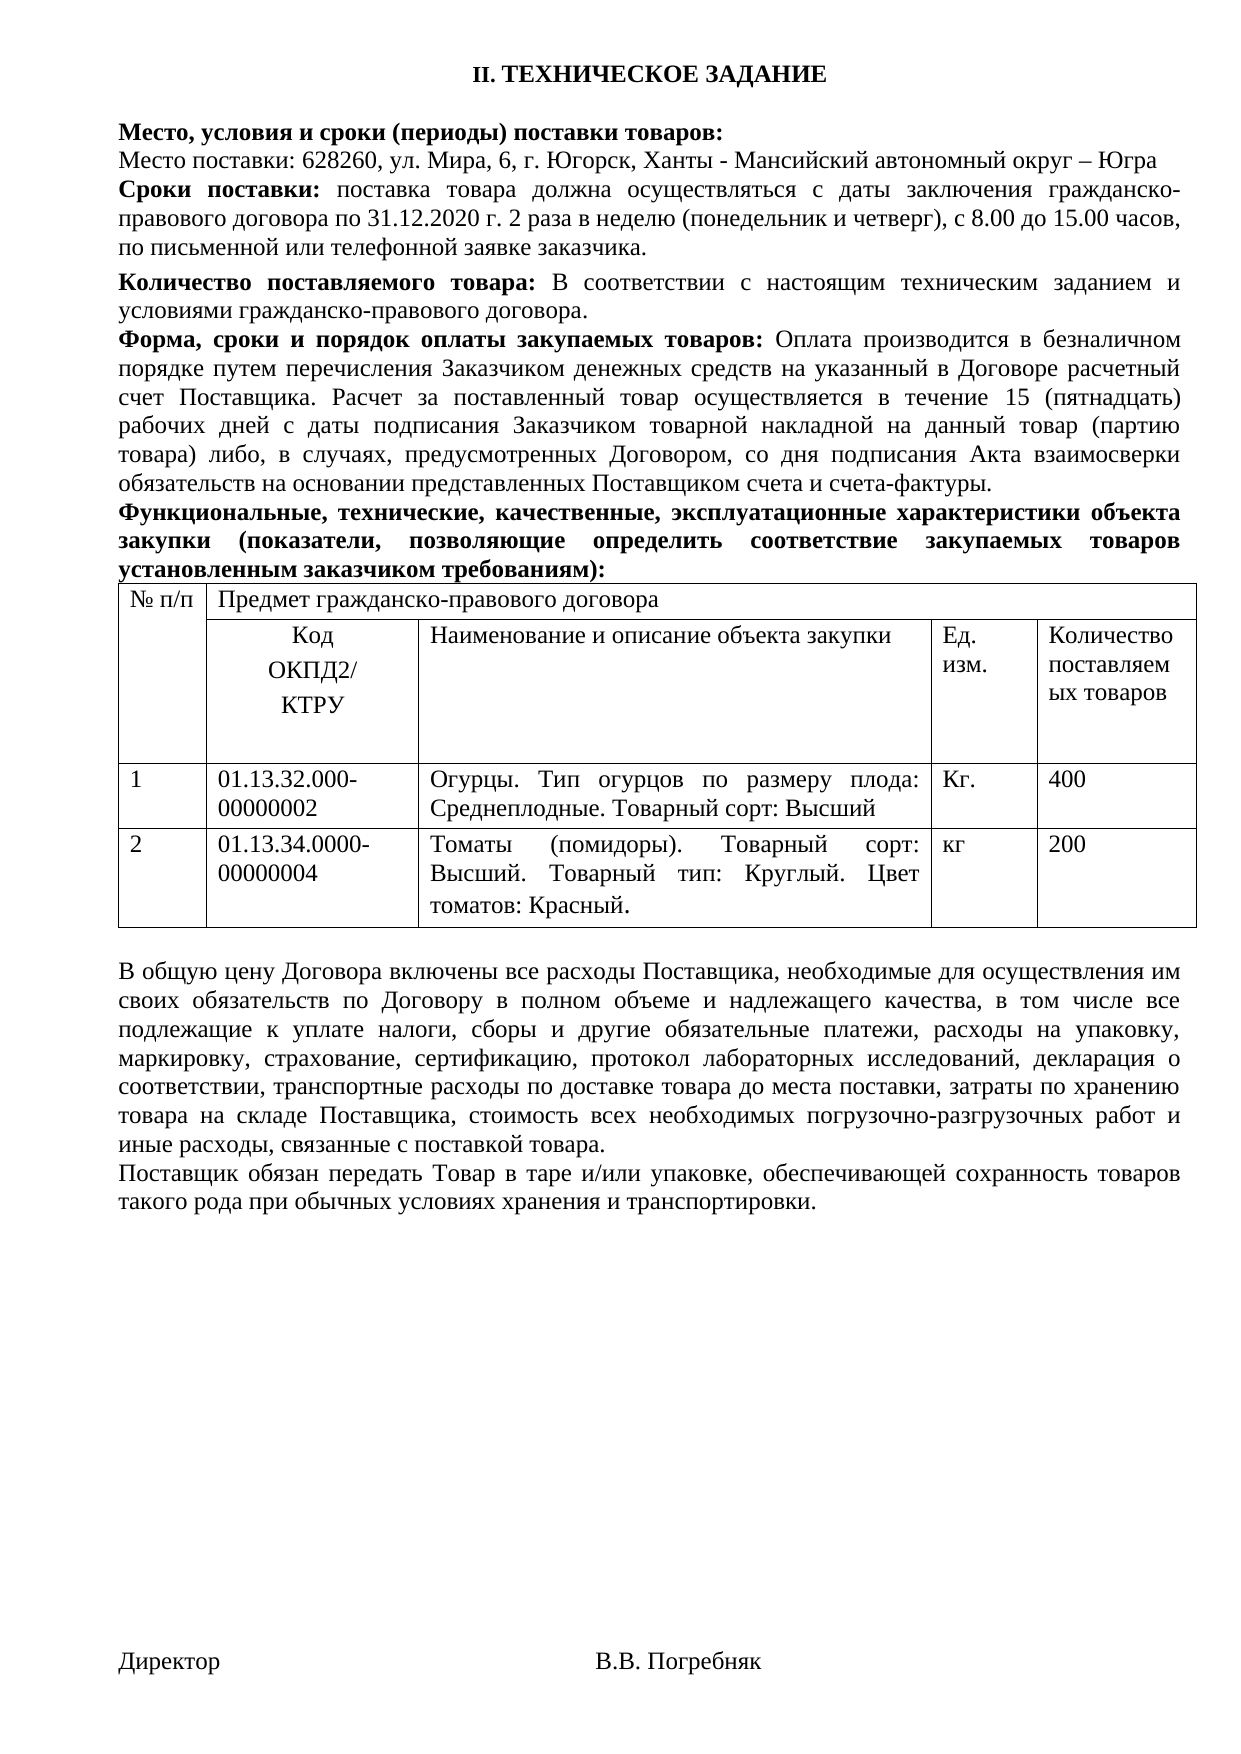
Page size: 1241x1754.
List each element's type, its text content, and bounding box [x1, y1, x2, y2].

table_cell Кг. [932, 764, 1037, 828]
text В общую цену Договора включены все расходы Поставщика, необходимые для осуществления им своих обязательств по Договору в полном объеме и надлежащего качества, в том числе все подлежащие к уплате налоги, сборы и другие обязательные платежи, расходы на упаковку, маркировку, страхование, сертификацию, протокол лабораторных исследований, декларация о соответствии, транспортные расходы по доставке товара до места поставки, затраты по хранению товара на складе Поставщика, стоимость всех необходимых погрузочно-разгрузочных работ и иные расходы, связанные с поставкой товара. [118, 956, 1181, 1158]
text Форма, сроки и порядок оплаты закупаемых товаров: Оплата производится в безналичном порядке путем перечисления Заказчиком денежных средств на указанный в Договоре расчетный счет Поставщика. Расчет за поставленный товар осуществляется в течение 15 (пятнадцать) рабочих дней с даты подписания Заказчиком товарной накладной на данный товар (партию товара) либо, в случаях, предусмотренных Договором, со дня подписания Акта взаимосверки обязательств на основании представленных Поставщиком счета и счета-фактуры. [118, 324, 1181, 497]
text Поставщик обязан передать Товар в таре и/или упаковке, обеспечивающей сохранность товаров такого рода при обычных условиях хранения и транспортировки. [118, 1158, 1181, 1215]
table_cell 1 [119, 764, 206, 828]
table_cell Огурцы. Тип огурцов по размеру плода: Среднеплодные. Товарный сорт: Высший [419, 764, 931, 828]
table_cell 2 [119, 829, 206, 927]
text Директор В.В. Погребняк [118, 1646, 1181, 1675]
text II. ТЕХНИЧЕСКОЕ ЗАДАНИЕ [118, 59, 1181, 88]
text Сроки поставки: поставка товара должна осуществляться с даты заключения гражданско-правового договора по 31.12.2020 г. 2 раза в неделю (понедельник и четверг), с 8.00 до 15.00 часов, по письменной или телефонной заявке заказчика. [118, 174, 1181, 260]
table_cell 01.13.34.0000-00000004 [207, 829, 418, 927]
table_cell Наименование и описание объекта закупки [419, 620, 931, 763]
text Место поставки: 628260, ул. Мира, 6, г. Югорск, Ханты - Мансийский автономный округ – Югра [118, 145, 1181, 174]
table_header Предмет гражданско-правового договора [207, 584, 1196, 619]
table_cell Код ОКПД2/ КТРУ [207, 620, 418, 763]
text Количество поставляемого товара: В соответствии с настоящим техническим заданием и условиями гражданско-правового договора. [118, 267, 1181, 324]
table_cell кг [932, 829, 1037, 927]
table_cell Томаты (помидоры). Товарный сорт: Высший. Товарный тип: Круглый. Цвет томатов: Красный. [419, 829, 931, 927]
table_cell 01.13.32.000-00000002 [207, 764, 418, 828]
table_header № п/п [119, 584, 206, 763]
table_cell Количество поставляемых товаров [1038, 620, 1196, 763]
text Место, условия и сроки (периоды) поставки товаров: [118, 117, 1181, 145]
text Функциональные, технические, качественные, эксплуатационные характеристики объекта закупки (показатели, позволяющие определить соответствие закупаемых товаров установленным заказчиком требованиям): [118, 497, 1181, 583]
table_cell 200 [1038, 829, 1196, 927]
table_cell 400 [1038, 764, 1196, 828]
table_cell Ед. изм. [932, 620, 1037, 763]
